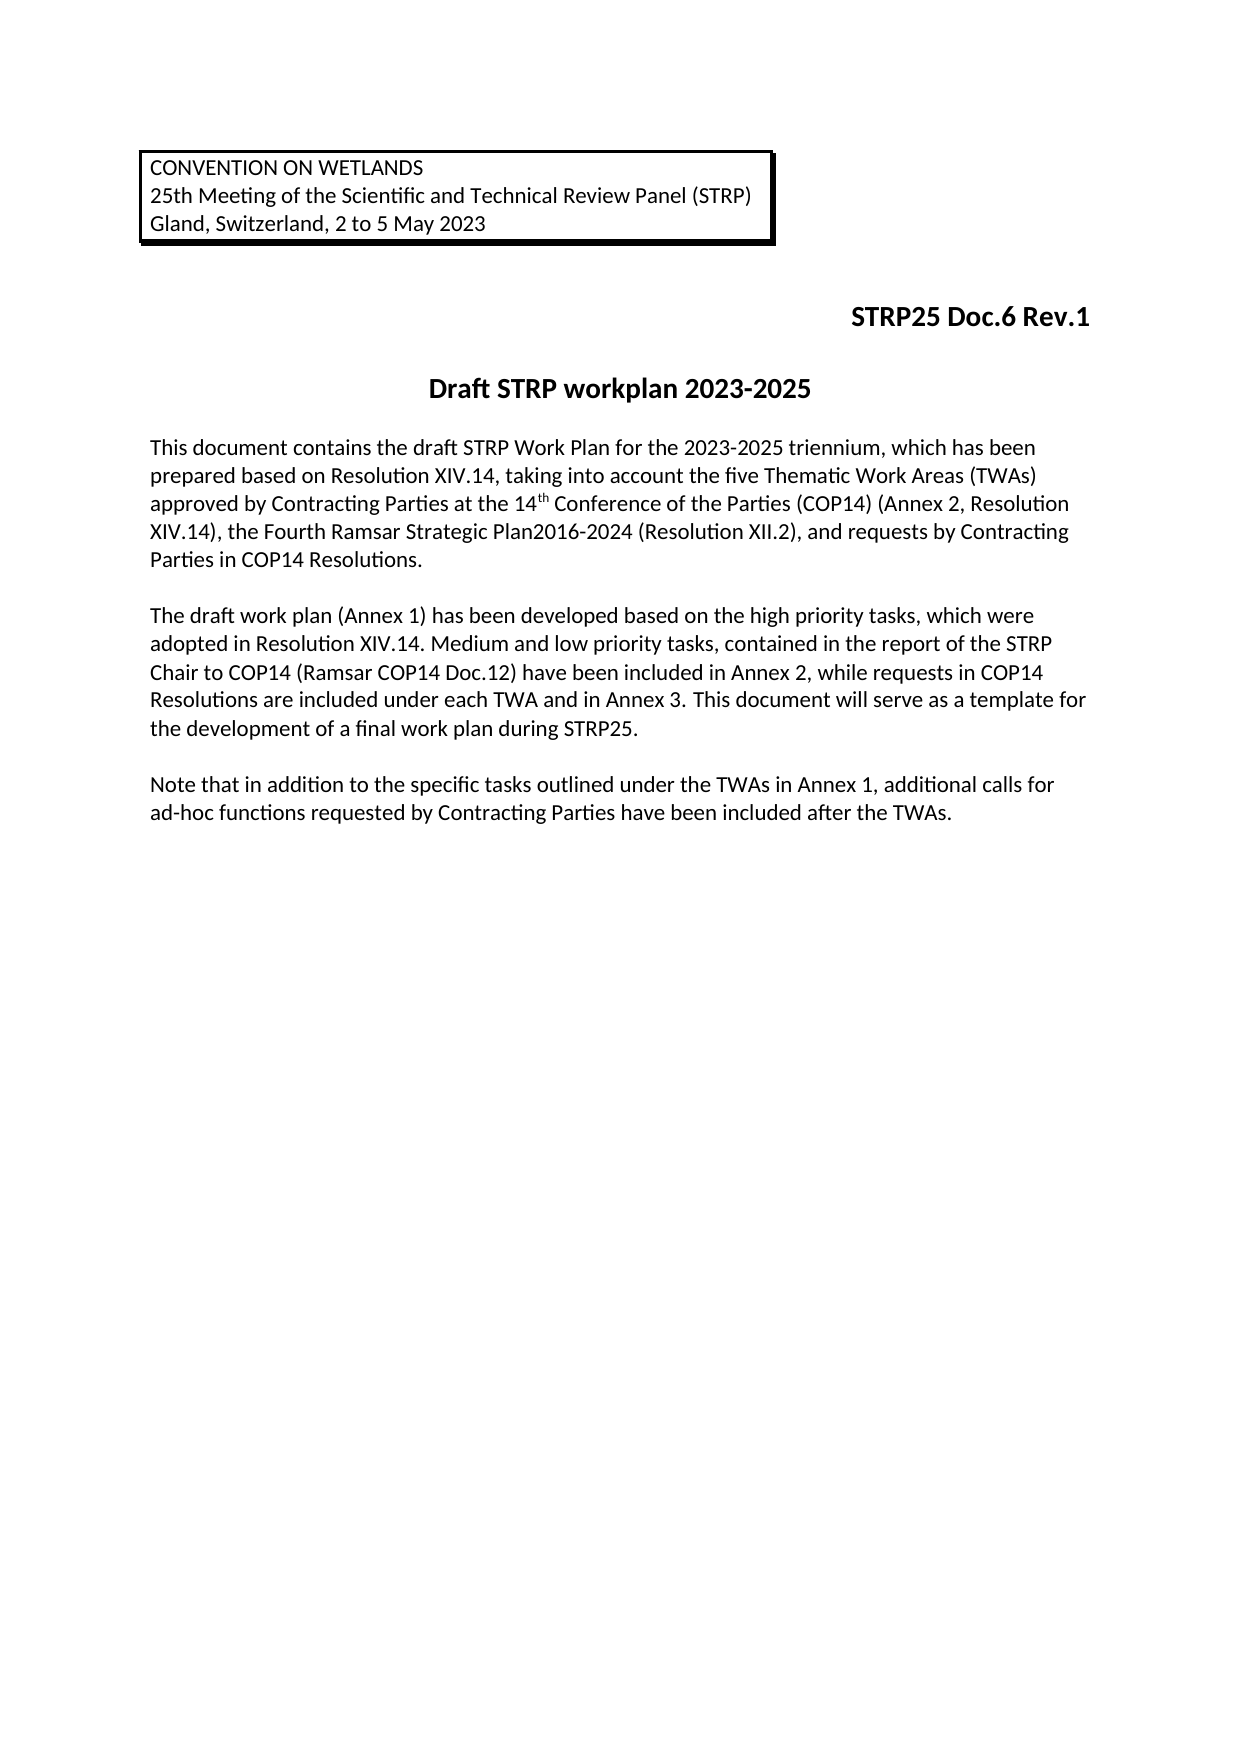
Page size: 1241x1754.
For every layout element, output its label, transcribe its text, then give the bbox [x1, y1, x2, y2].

text STRP25 Doc.6 Rev.1 [150, 298, 1090, 334]
text CONVENTION ON WETLANDS [142, 153, 770, 178]
text The draft work plan (Annex 1) has been developed based on the high priority tasks, which were adopted in Resolution XIV.14. Medium and low priority tasks, contained in the report of the STRP Chair to COP14 (Ramsar COP14 Doc.12) have been included in Annex 2, while requests in COP14 Resolutions are included under each TWA and in Annex 3. This document will serve as a template for the development of a final work plan during STRP25. [150, 602, 1090, 742]
text 25th Meeting of the Scientific and Technical Review Panel (STRP) [142, 178, 770, 206]
text Draft STRP workplan 2023-2025 [150, 370, 1090, 405]
text Gland, Switzerland, 2 to 5 May 2023 [142, 206, 770, 239]
text This document contains the draft STRP Work Plan for the 2023-2025 triennium, which has been prepared based on Resolution XIV.14, taking into account the five Thematic Work Areas (TWAs) approved by Contracting Parties at the 14th Conference of the Parties (COP14) (Annex 2, Resolution XIV.14), the Fourth Ramsar Strategic Plan2016-2024 (Resolution XII.2), and requests by Contracting Parties in COP14 Resolutions. [150, 433, 1090, 573]
text Note that in addition to the specific tasks outlined under the TWAs in Annex 1, additional calls for ad-hoc functions requested by Contracting Parties have been included after the TWAs. [150, 770, 1090, 826]
